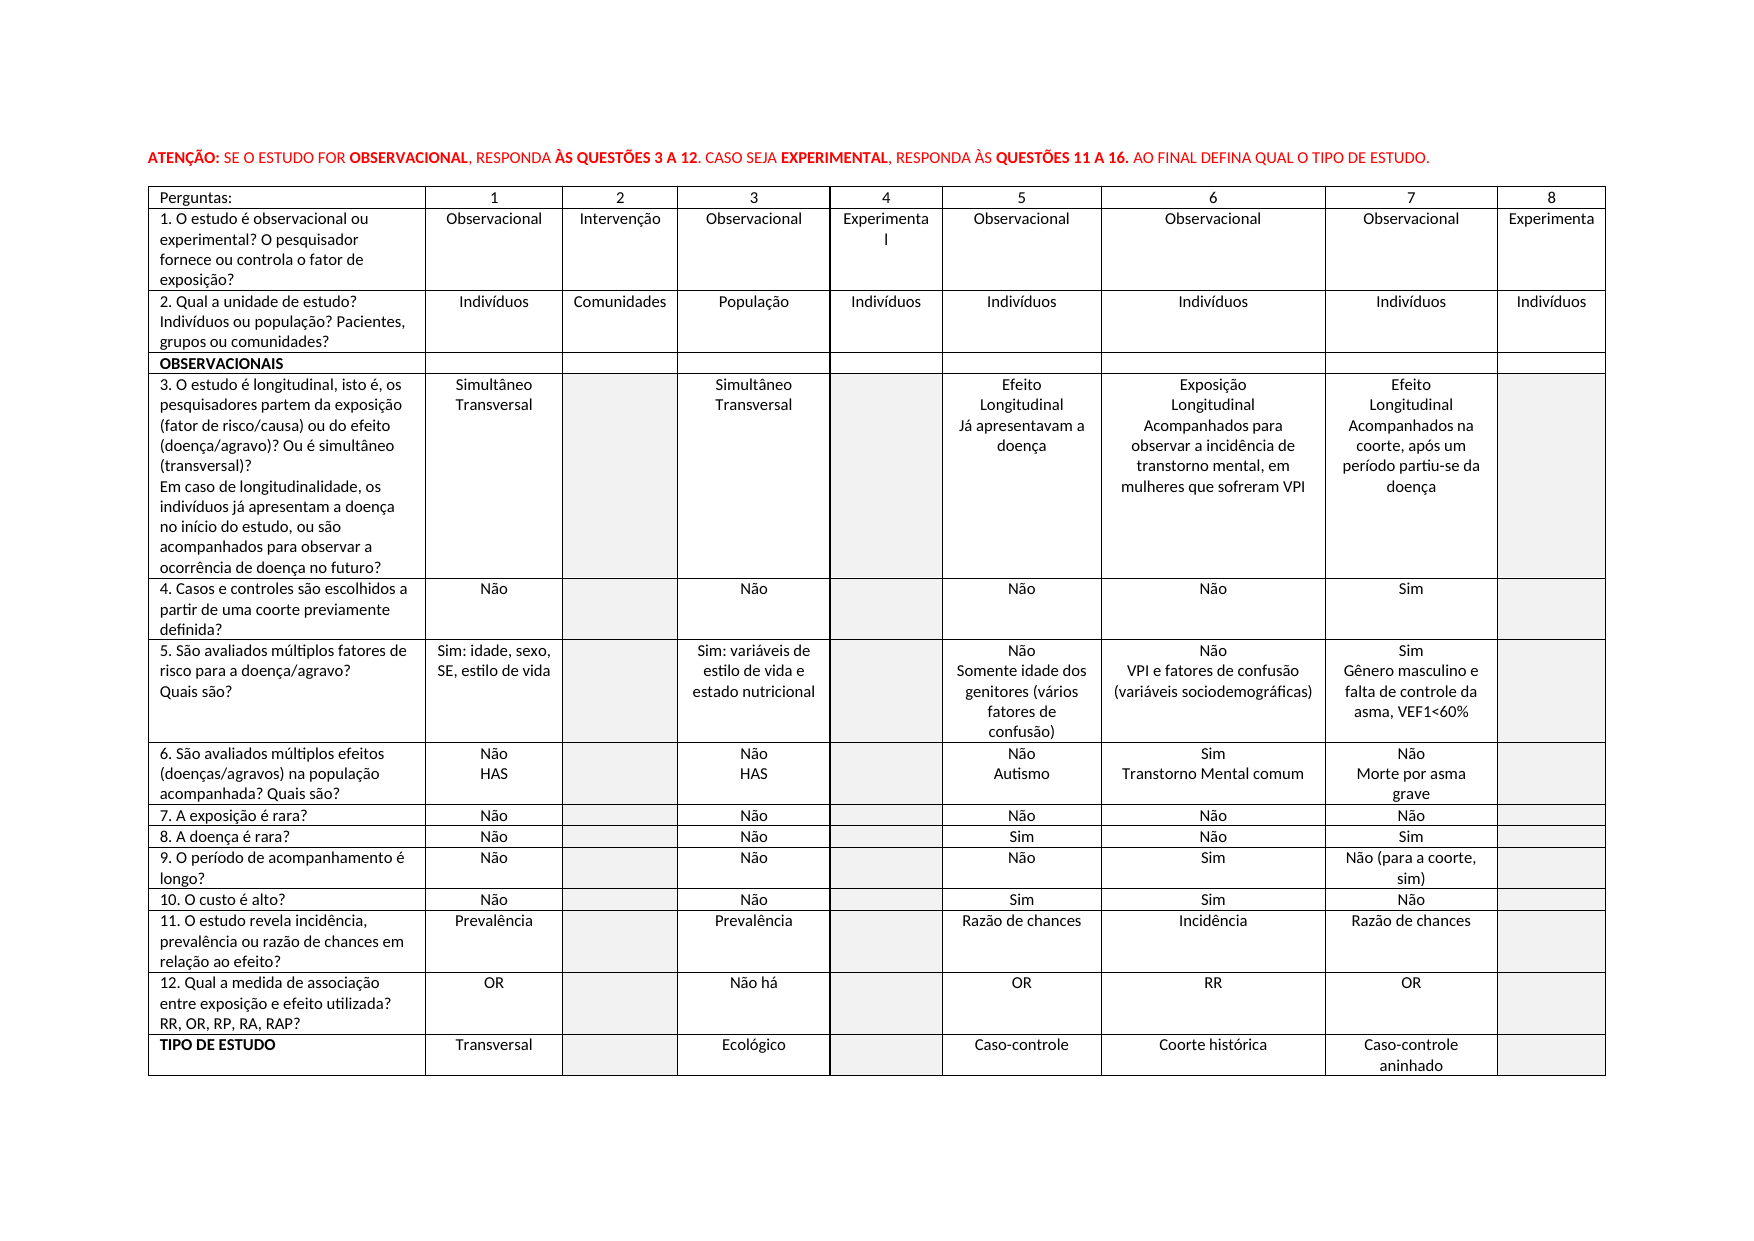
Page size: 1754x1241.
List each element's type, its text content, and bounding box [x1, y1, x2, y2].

table_cell [563, 743, 677, 804]
table_cell [1498, 353, 1605, 373]
table_cell [563, 374, 677, 577]
table_cell Não [1326, 805, 1497, 825]
table_cell [831, 911, 942, 972]
table_cell Razão de chances [1326, 911, 1497, 972]
table_cell [1498, 743, 1605, 804]
table_cell Sim Gênero masculino e falta de controle da asma, VEF1<60% [1326, 640, 1497, 742]
table_cell [831, 353, 942, 373]
table_cell [1498, 579, 1605, 639]
table_cell Não [678, 805, 829, 825]
table_cell Intervenção [563, 209, 677, 290]
table_cell 12. Qual a medida de associação entre exposição e efeito utilizada? RR, OR, RP, RA, RAP? [149, 973, 425, 1034]
table_cell Coorte histórica [1102, 1035, 1325, 1075]
table_cell 1. O estudo é observacional ou experimental? O pesquisador fornece ou controla o fator de exposição? [149, 209, 425, 290]
table_cell Não Somente idade dos genitores (vários fatores de confusão) [943, 640, 1101, 742]
table_cell [831, 1035, 942, 1075]
table_cell [831, 826, 942, 847]
table_cell Razão de chances [943, 911, 1101, 972]
table_cell População [678, 291, 829, 352]
table_cell Não HAS [678, 743, 829, 804]
table_cell Indivíduos [943, 291, 1101, 352]
table_header 7 [1326, 187, 1497, 208]
table_cell [563, 889, 677, 910]
table_cell RR [1102, 973, 1325, 1034]
table_cell Não [678, 579, 829, 639]
table_header 2 [563, 187, 677, 208]
table_cell Não [426, 579, 562, 639]
table_cell 11. O estudo revela incidência, prevalência ou razão de chances em relação ao efeito? [149, 911, 425, 972]
table_cell [1498, 911, 1605, 972]
table_cell [426, 353, 562, 373]
table_header Perguntas: [149, 187, 425, 208]
table_cell Caso-controle aninhado [1326, 1035, 1497, 1075]
table_cell Sim: variáveis de estilo de vida e estado nutricional [678, 640, 829, 742]
table_cell 7. A exposição é rara? [149, 805, 425, 825]
table_cell Não [1102, 805, 1325, 825]
table_cell [1498, 374, 1605, 577]
table_cell [831, 743, 942, 804]
table_cell [563, 353, 677, 373]
table_cell Não [1102, 579, 1325, 639]
table_cell Não [943, 579, 1101, 639]
table_cell OBSERVACIONAIS [149, 353, 425, 373]
table_header 4 [831, 187, 942, 208]
table_cell Sim: idade, sexo, SE, estilo de vida [426, 640, 562, 742]
table_cell Não [678, 826, 829, 847]
table_cell Ecológico [678, 1035, 829, 1075]
table_cell Observacional [678, 209, 829, 290]
table_cell Incidência [1102, 911, 1325, 972]
table_cell Efeito Longitudinal Acompanhados na coorte, após um período partiu-se da doença [1326, 374, 1497, 577]
table_cell Não [426, 848, 562, 888]
table_cell Transversal [426, 1035, 562, 1075]
table_cell [678, 353, 829, 373]
table_cell OR [943, 973, 1101, 1034]
table_header 3 [678, 187, 829, 208]
table_cell Sim [1326, 826, 1497, 847]
table_cell [831, 374, 942, 577]
table_cell Indivíduos [831, 291, 942, 352]
table_cell Sim [943, 826, 1101, 847]
table_cell Não [678, 889, 829, 910]
table_cell [563, 640, 677, 742]
table_cell Indivíduos [1326, 291, 1497, 352]
table_cell [563, 1035, 677, 1075]
table_cell Sim [943, 889, 1101, 910]
table_cell Comunidades [563, 291, 677, 352]
table_cell [563, 911, 677, 972]
table_cell [831, 889, 942, 910]
table_cell Não [1102, 826, 1325, 847]
table_cell Sim [1326, 579, 1497, 639]
table_cell Não (para a coorte, sim) [1326, 848, 1497, 888]
table_cell [831, 805, 942, 825]
table_cell [1102, 353, 1325, 373]
table_cell Não HAS [426, 743, 562, 804]
text ATENÇÃO: SE O ESTUDO FOR OBSERVACIONAL, RESPONDA ÀS QUESTÕES 3 A 12. CASO SEJA EXPERIMENTAL, RESPONDA ÀS QUESTÕES 11 A 16. AO FINAL DEFINA QUAL O TIPO DE ESTUDO. [148, 148, 1606, 168]
table_cell [1498, 889, 1605, 910]
table_cell Não VPI e fatores de confusão (variáveis sociodemográficas) [1102, 640, 1325, 742]
table_cell 6. São avaliados múltiplos efeitos (doenças/agravos) na população acompanhada? Quais são? [149, 743, 425, 804]
table_cell Observacional [943, 209, 1101, 290]
table_cell Não Autismo [943, 743, 1101, 804]
table_cell 8. A doença é rara? [149, 826, 425, 847]
table_cell Prevalência [426, 911, 562, 972]
table_cell Sim [1102, 848, 1325, 888]
table_cell 10. O custo é alto? [149, 889, 425, 910]
table_cell [1498, 640, 1605, 742]
table_cell Não [426, 889, 562, 910]
table_cell Não [426, 805, 562, 825]
table_cell [831, 848, 942, 888]
table_cell Indivíduos [1102, 291, 1325, 352]
table_cell [1498, 805, 1605, 825]
table_cell Simultâneo Transversal [678, 374, 829, 577]
table_cell 3. O estudo é longitudinal, isto é, os pesquisadores partem da exposição (fator de risco/causa) ou do efeito (doença/agravo)? Ou é simultâneo (transversal)? Em caso de longitudinalidade, os indivíduos já apresentam a doença no início do estudo, ou são acompanhados para observar a ocorrência de doença no futuro? [149, 374, 425, 577]
table_cell [1498, 826, 1605, 847]
table_cell [1498, 848, 1605, 888]
table_cell [563, 579, 677, 639]
table_cell [563, 848, 677, 888]
table_cell Observacional [426, 209, 562, 290]
table_cell [563, 973, 677, 1034]
table_cell Indivíduos [426, 291, 562, 352]
table_cell TIPO DE ESTUDO [149, 1035, 425, 1075]
table_cell Prevalência [678, 911, 829, 972]
table_cell Caso-controle [943, 1035, 1101, 1075]
table_header 6 [1102, 187, 1325, 208]
table_header 1 [426, 187, 562, 208]
table_cell Experimental [831, 209, 942, 290]
table_cell Não Morte por asma grave [1326, 743, 1497, 804]
table_cell Não [943, 805, 1101, 825]
table_cell [1498, 1035, 1605, 1075]
table_cell [943, 353, 1101, 373]
table_cell Experimenta [1498, 209, 1605, 290]
table_cell Observacional [1326, 209, 1497, 290]
table_cell 4. Casos e controles são escolhidos a partir de uma coorte previamente definida? [149, 579, 425, 639]
table_cell 9. O período de acompanhamento é longo? [149, 848, 425, 888]
table_cell Observacional [1102, 209, 1325, 290]
table_cell 2. Qual a unidade de estudo? Indivíduos ou população? Pacientes, grupos ou comunidades? [149, 291, 425, 352]
table_cell [1498, 973, 1605, 1034]
table_cell Sim Transtorno Mental comum [1102, 743, 1325, 804]
table_cell [831, 579, 942, 639]
table_cell 5. São avaliados múltiplos fatores de risco para a doença/agravo? Quais são? [149, 640, 425, 742]
table_cell [563, 826, 677, 847]
table_cell Não [426, 826, 562, 847]
table_cell Simultâneo Transversal [426, 374, 562, 577]
table_cell [563, 805, 677, 825]
table_cell Não há [678, 973, 829, 1034]
table_cell [831, 973, 942, 1034]
table_cell Sim [1102, 889, 1325, 910]
table_header 5 [943, 187, 1101, 208]
table_cell Indivíduos [1498, 291, 1605, 352]
table_cell Efeito Longitudinal Já apresentavam a doença [943, 374, 1101, 577]
table_cell Não [678, 848, 829, 888]
table_cell Exposição Longitudinal Acompanhados para observar a incidência de transtorno mental, em mulheres que sofreram VPI [1102, 374, 1325, 577]
table_cell OR [426, 973, 562, 1034]
table_cell Não [1326, 889, 1497, 910]
table_cell [1326, 353, 1497, 373]
table_cell Não [943, 848, 1101, 888]
table_cell [831, 640, 942, 742]
table_header 8 [1498, 187, 1605, 208]
table_cell OR [1326, 973, 1497, 1034]
